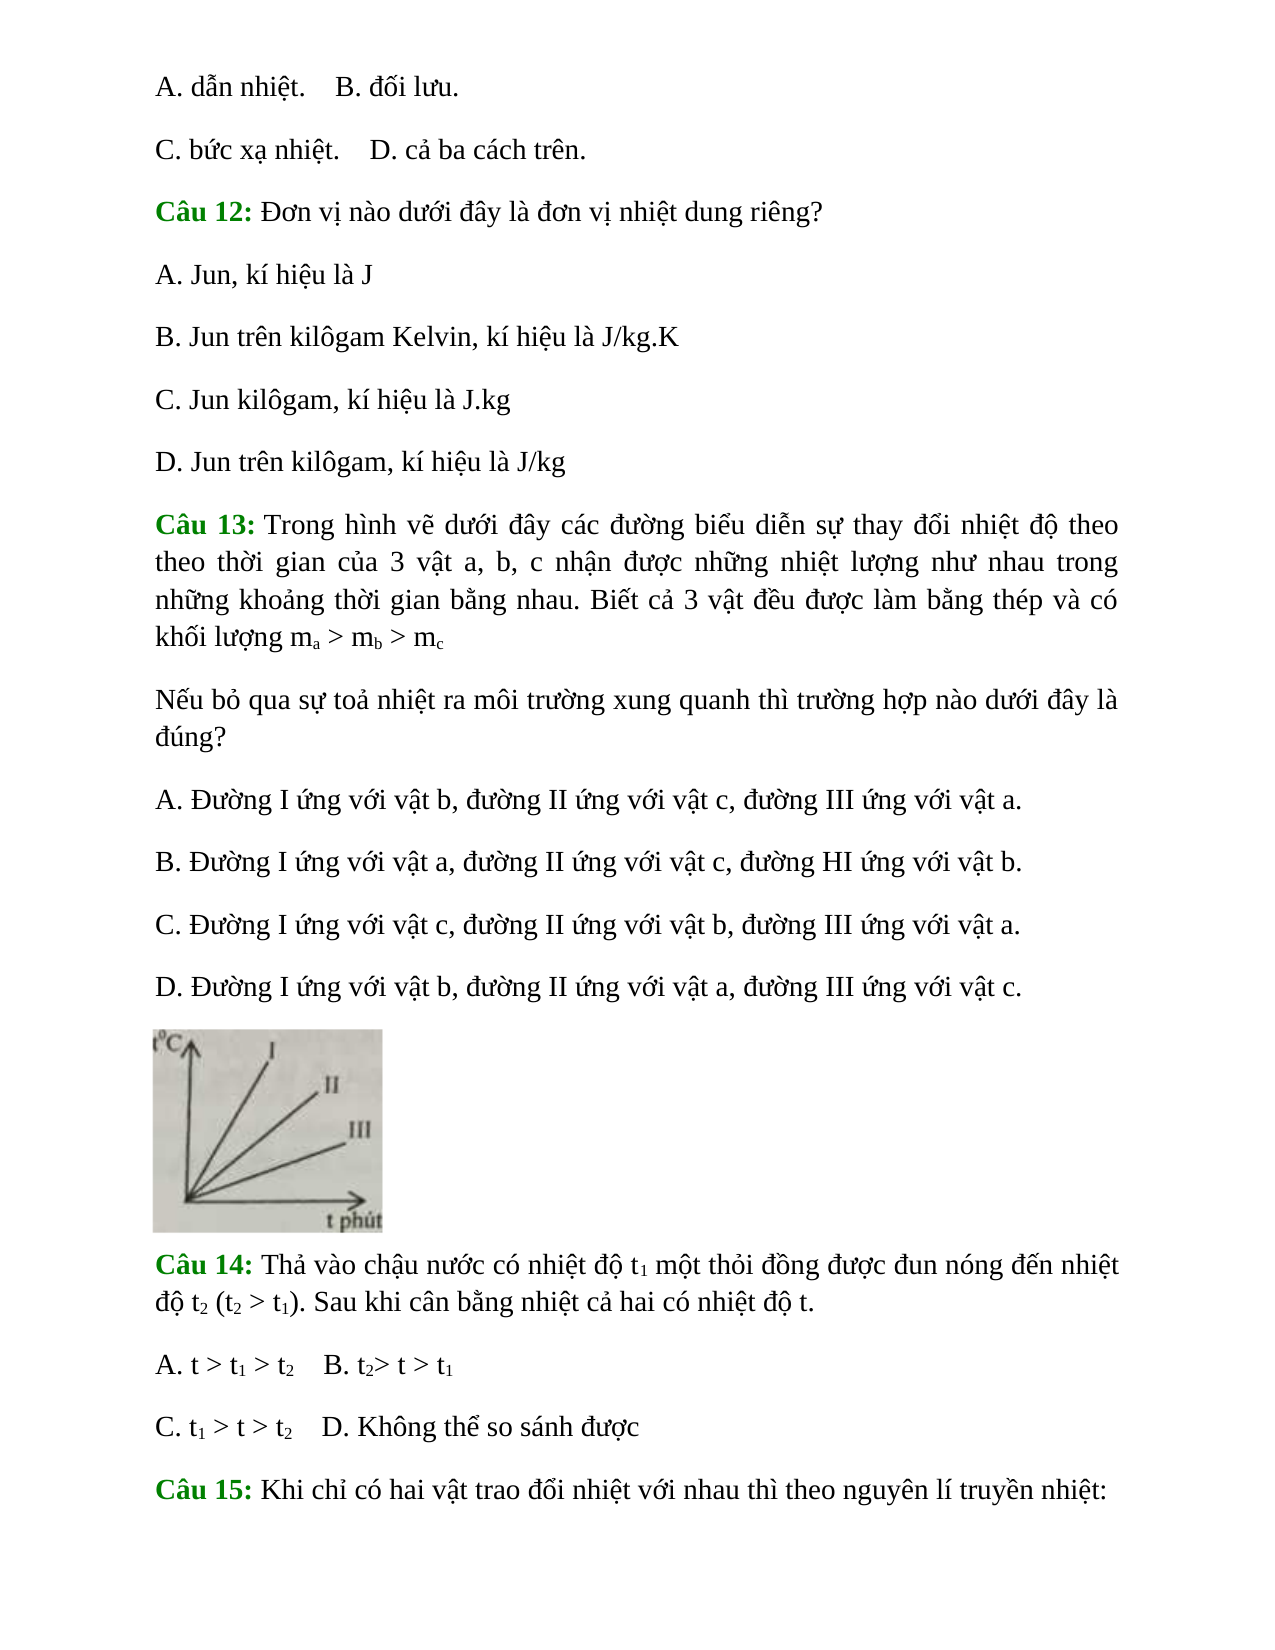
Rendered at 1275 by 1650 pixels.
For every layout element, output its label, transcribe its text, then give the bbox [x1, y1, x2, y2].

text Câu 12: Đơn vị nào dưới đây là đơn vị nhiệt dung riêng? [155, 191, 1120, 228]
text A. Đường I ứng với vật b, đường II ứng với vật c, đường III ứng với vật a. [155, 778, 1120, 816]
text C. bức xạ nhiệt. D. cả ba cách trên. [155, 128, 1120, 166]
text Nếu bỏ qua sự toả nhiệt ra môi trường xung quanh thì trường hợp nào dưới đây là đúng? [155, 678, 1120, 753]
text B. Jun trên kilôgam Kelvin, kí hiệu là J/kg.K [155, 316, 1120, 353]
text A. Jun, kí hiệu là J [155, 253, 1120, 291]
text Câu 14: Thả vào chậu nước có nhiệt độ t1 một thỏi đồng được đun nóng đến nhiệt độ t2 (t2 > t1). Sau khi cân bằng nhiệt cả hai có nhiệt độ t. [155, 1243, 1120, 1318]
text C. Đường I ứng với vật c, đường II ứng với vật b, đường III ứng với vật a. [155, 903, 1120, 941]
text A. dẫn nhiệt. B. đối lưu. [155, 66, 1120, 103]
picture [150, 1028, 389, 1244]
text D. Jun trên kilôgam, kí hiệu là J/kg [155, 441, 1120, 478]
text Câu 15: Khi chỉ có hai vật trao đổi nhiệt với nhau thì theo nguyên lí truyền nhiệt: [155, 1468, 1120, 1506]
text C. Jun kilôgam, kí hiệu là J.kg [155, 378, 1120, 416]
text Câu 13: Trong hình vẽ dưới đây các đường biểu diễn sự thay đổi nhiệt độ theo theo thời gian của 3 vật a, b, c nhận được những nhiệt lượng như nhau trong những khoảng thời gian bằng nhau. Biết cả 3 vật đều được làm bằng thép và có khối lượng ma > mb > mc [155, 503, 1120, 653]
text D. Đường I ứng với vật b, đường II ứng với vật a, đường III ứng với vật c. [155, 966, 1120, 1003]
text C. t1 > t > t2 D. Không thể so sánh được [155, 1406, 1120, 1443]
text A. t > t1 > t2 B. t2> t > t1 [155, 1343, 1120, 1381]
text B. Đường I ứng với vật a, đường II ứng với vật c, đường HI ứng với vật b. [155, 841, 1120, 878]
